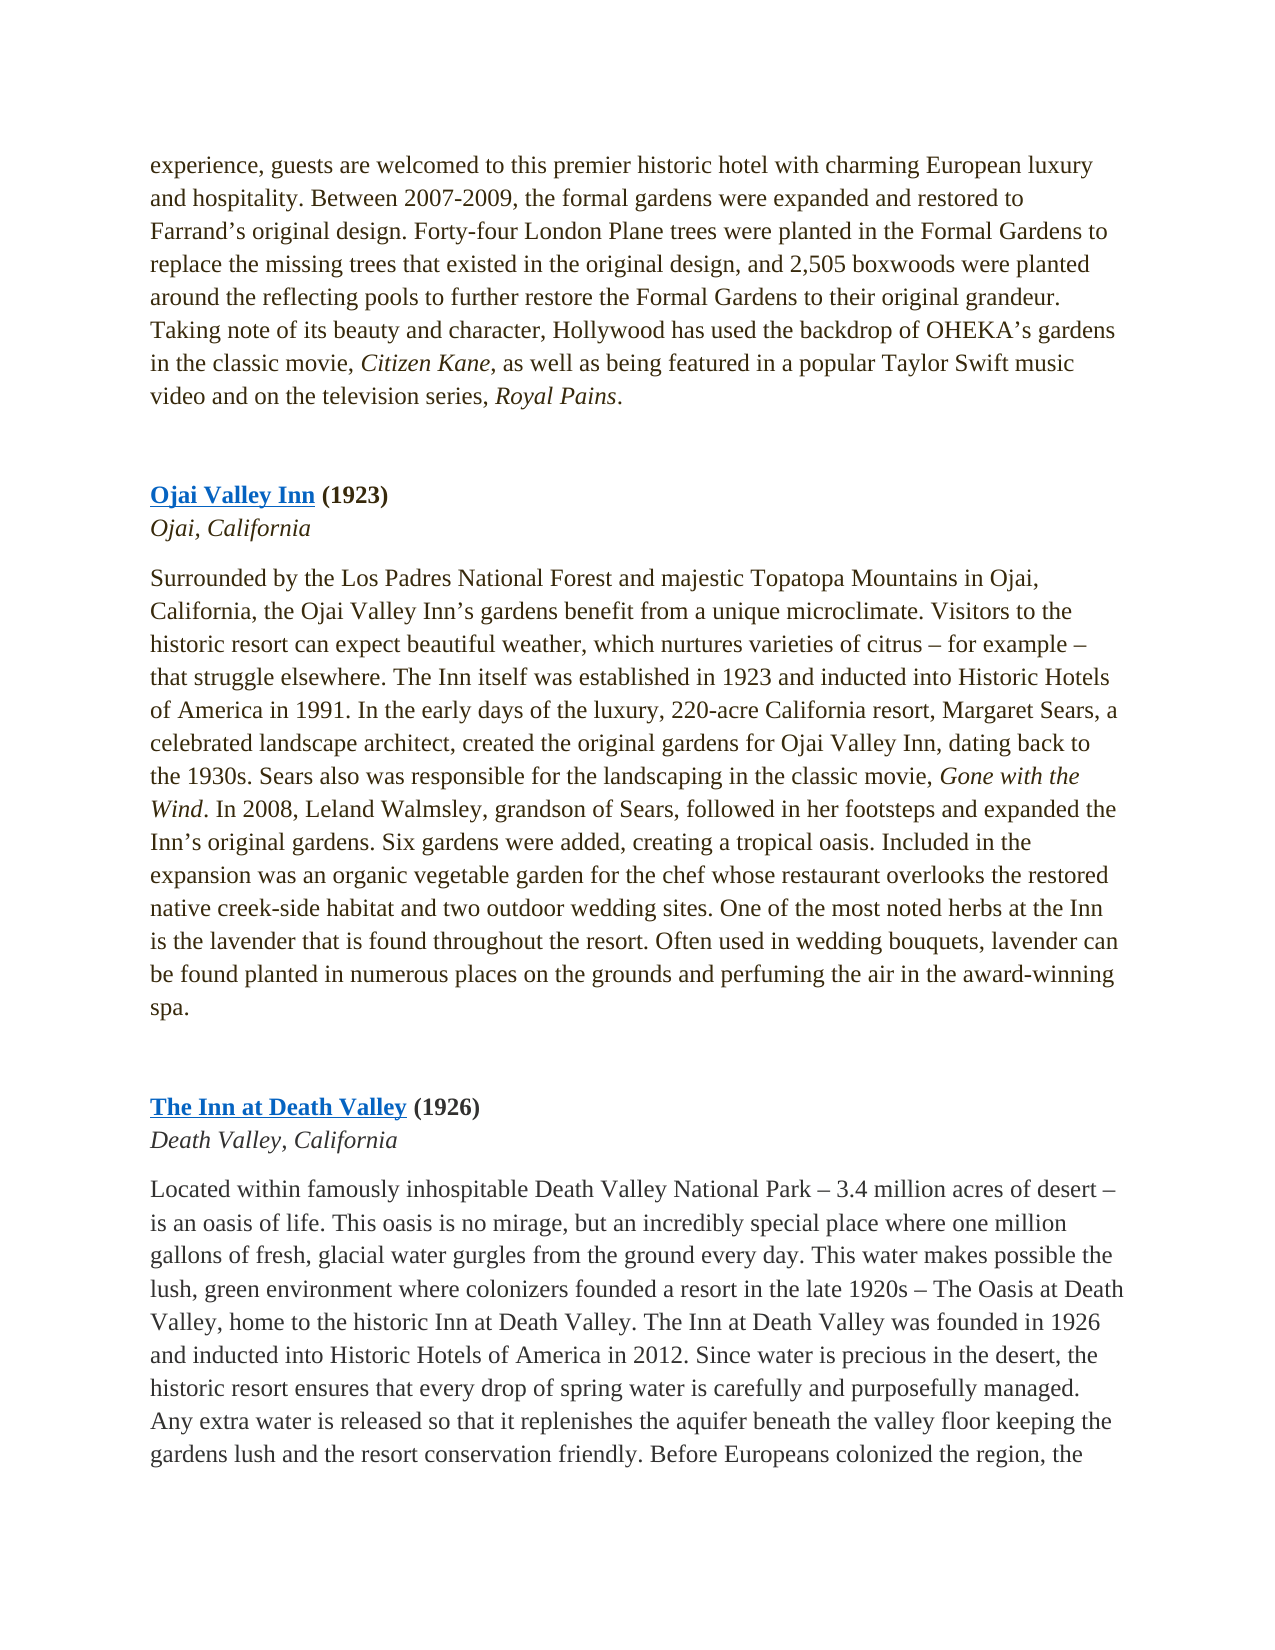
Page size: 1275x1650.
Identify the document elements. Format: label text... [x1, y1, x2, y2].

text Surrounded by the Los Padres National Forest and majestic Topatopa Mountains in Ojai, California, the Ojai Valley Inn’s gardens benefit from a unique microclimate. Visitors to the historic resort can expect beautiful weather, which nurtures varieties of citrus – for example – that struggle elsewhere. The Inn itself was established in 1923 and inducted into Historic Hotels of America in 1991. In the early days of the luxury, 220-acre California resort, Margaret Sears, a celebrated landscape architect, created the original gardens for Ojai Valley Inn, dating back to the 1930s. Sears also was responsible for the landscaping in the classic movie, Gone with the Wind. In 2008, Leland Walmsley, grandson of Sears, followed in her footsteps and expanded the Inn’s original gardens. Six gardens were added, creating a tropical oasis. Included in the expansion was an organic vegetable garden for the chef whose restaurant overlooks the restored native creek-side habitat and two outdoor wedding sites. One of the most noted herbs at the Inn is the lavender that is found throughout the resort. Often used in wedding bouquets, lavender can be found planted in numerous places on the grounds and perfuming the air in the award-winning spa. [150, 563, 1125, 1021]
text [150, 1174, 1125, 1467]
text Ojai Valley Inn (1923) Ojai, California [150, 481, 1125, 542]
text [150, 150, 1125, 410]
text The Inn at Death Valley (1926) Death Valley, California [150, 1092, 1125, 1154]
